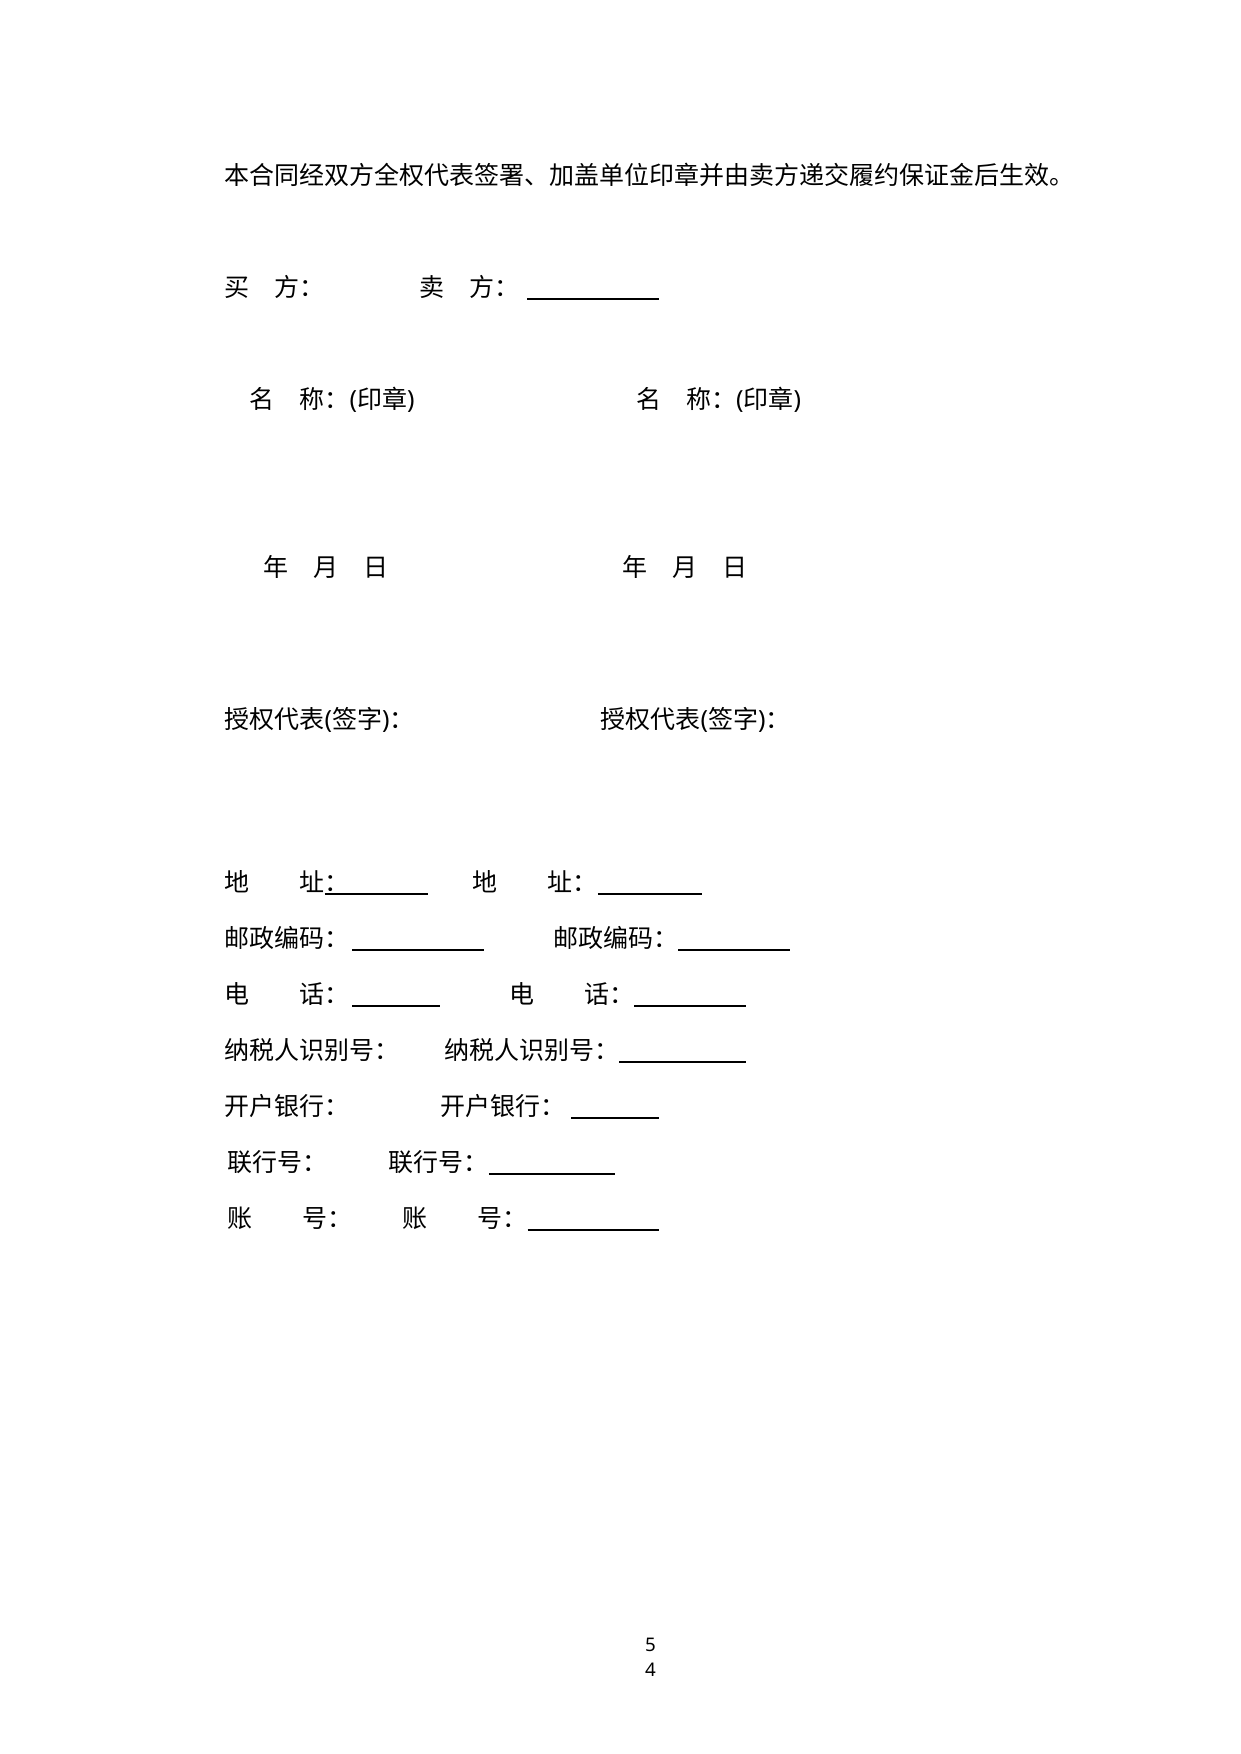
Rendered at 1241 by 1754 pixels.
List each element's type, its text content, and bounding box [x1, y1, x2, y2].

text 账 号： 账 号： [177, 1191, 1122, 1235]
text 开户银行： 开户银行： [177, 1079, 1122, 1123]
text 授权代表(签字)： 授权代表(签字)： [177, 693, 1122, 736]
text 地 址： 地 址： [177, 855, 1122, 898]
text 本合同经双方全权代表签署、加盖单位印章并由卖方递交履约保证金后生效。 [177, 148, 1122, 191]
text 买 方： 卖 方： [177, 260, 1122, 303]
text 邮政编码： 邮政编码： [177, 911, 1122, 954]
text 年 月 日 年 月 日 [177, 540, 1122, 584]
text 纳税人识别号： 纳税人识别号： [177, 1023, 1122, 1067]
text 电 话： 电 话： [177, 967, 1122, 1011]
text 名 称：(印章) 名 称：(印章) [177, 372, 1122, 416]
text 联行号： 联行号： [177, 1135, 1122, 1179]
